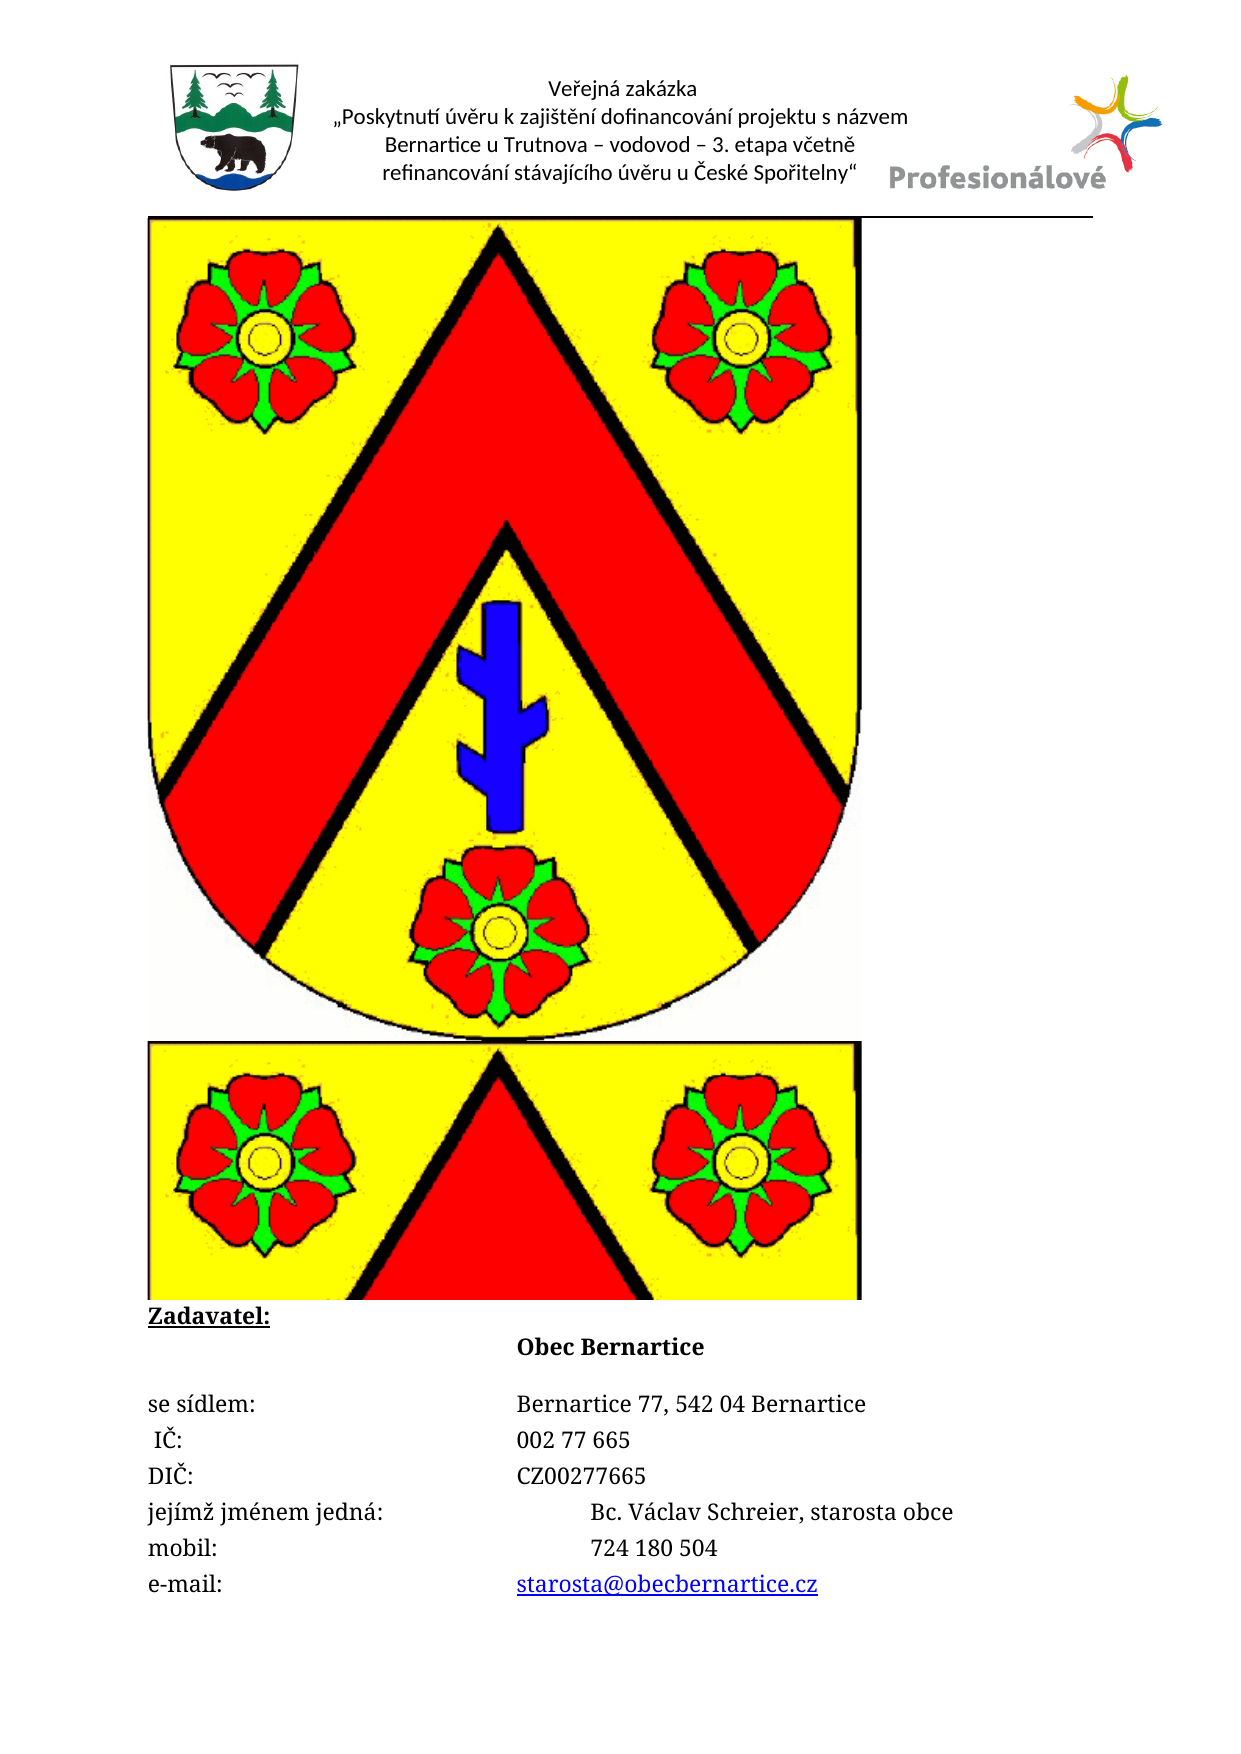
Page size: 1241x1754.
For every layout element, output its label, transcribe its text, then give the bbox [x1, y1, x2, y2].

text jejímž jménem jedná: Bc. Václav Schreier, starosta obce [148, 1496, 1093, 1527]
picture [165, 59, 302, 194]
picture [868, 59, 1177, 213]
text e-mail: starosta@obecbernartice.cz [148, 1568, 1093, 1599]
text Obec Bernartice [148, 1331, 1093, 1362]
text IČ: 002 77 665 [148, 1424, 1093, 1455]
text DIČ: CZ00277665 [148, 1460, 1093, 1491]
picture [147, 218, 862, 1300]
text Zadavatel: [148, 1300, 1093, 1331]
text mobil: 724 180 504 [148, 1532, 1093, 1563]
text se sídlem: Bernartice 77, 542 04 Bernartice [148, 1388, 1093, 1419]
